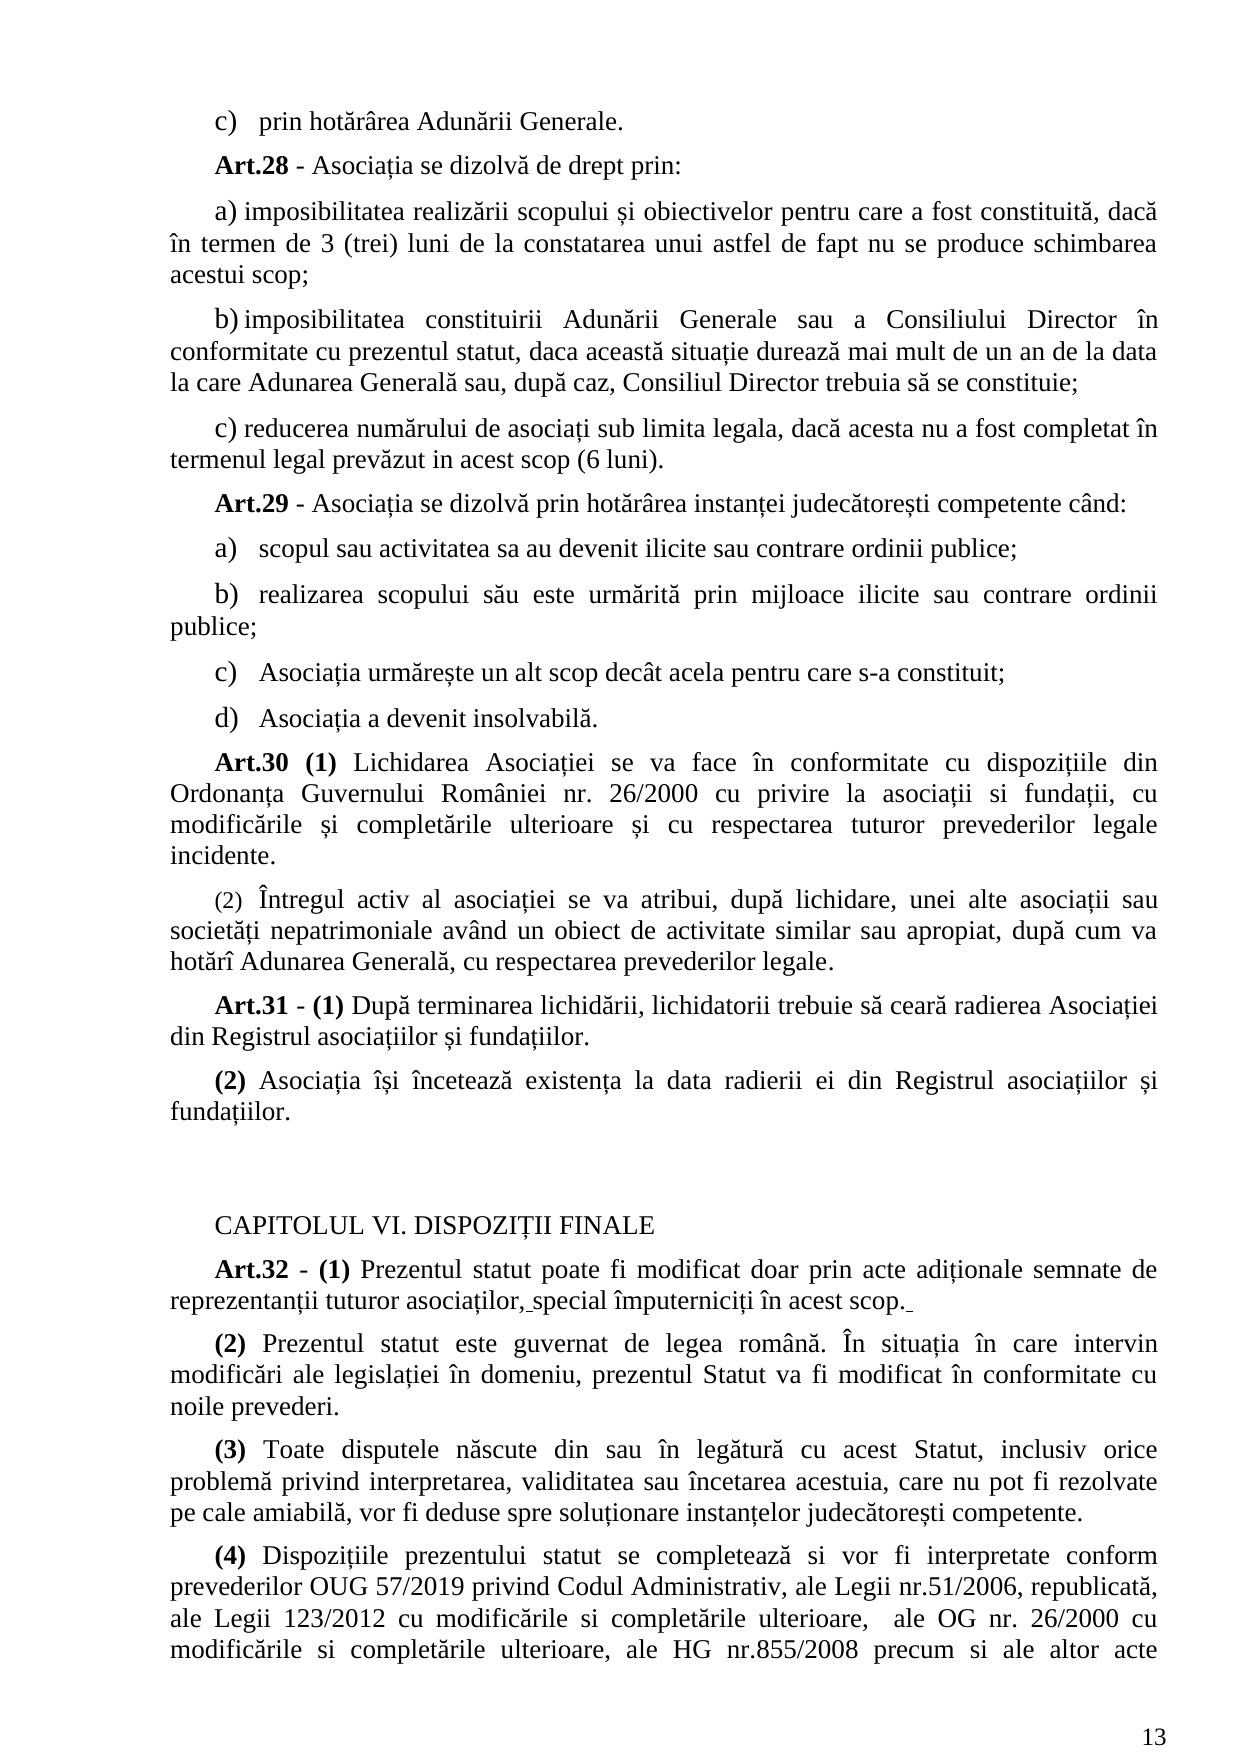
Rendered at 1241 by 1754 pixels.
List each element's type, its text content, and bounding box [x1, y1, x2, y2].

text (2) Asociația își încetează existența la data radierii ei din Registrul asociațiilor și fundațiilor. [170, 1064, 1159, 1126]
list prin hotărârea Adunării Generale. [170, 103, 1159, 137]
list Asociația urmărește un alt scop decât acela pentru care s-a constituit; [170, 654, 1159, 687]
text Art.31 - (1) După terminarea lichidării, lichidatorii trebuie să ceară radierea Asociației din Registrul asociațiilor și fundațiilor. [170, 989, 1159, 1051]
list imposibilitatea realizării scopului și obiectivelor pentru care a fost constituită, dacă în termen de 3 (trei) luni de la constatarea unui astfel de fapt nu se produce schimbarea acestui scop; [170, 193, 1159, 289]
text Art.32 - (1) Prezentul statut poate fi modificat doar prin acte adiționale semnate de reprezentanții tuturor asociaților, special împuterniciți în acest scop. [170, 1253, 1159, 1315]
text (3) Toate disputele născute din sau în legătură cu acest Statut, inclusiv orice problemă privind interpretarea, validitatea sau încetarea acestuia, care nu pot fi rezolvate pe cale amiabilă, vor fi deduse spre soluționare instanțelor judecătorești competente. [170, 1433, 1159, 1527]
text (2) Prezentul statut este guvernat de legea română. În situația în care intervin modificări ale legislației în domeniu, prezentul Statut va fi modificat în conformitate cu noile prevederi. [170, 1327, 1159, 1421]
list reducerea numărului de asociați sub limita legala, dacă acesta nu a fost completat în termenul legal prevăzut in acest scop (6 luni). [170, 410, 1159, 474]
list scopul sau activitatea sa au devenit ilicite sau contrare ordinii publice; [170, 531, 1159, 564]
list Asociația a devenit insolvabilă. [170, 700, 1159, 733]
list Întregul activ al asociației se va atribui, după lichidare, unei alte asociații sau societăți nepatrimoniale având un obiect de activitate similar sau apropiat, după cum va hotărî Adunarea Generală, cu respectarea prevederilor legale. [170, 883, 1159, 976]
text Art.29 - Asociația se dizolvă prin hotărârea instanței judecătorești competente când: [170, 487, 1159, 518]
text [170, 1539, 1159, 1664]
text Art.28 - Asociația se dizolvă de drept prin: [170, 149, 1159, 181]
text Art.30 (1) Lichidarea Asociației se va face în conformitate cu dispozițiile din Ordonanța Guvernului României nr. 26/2000 cu privire la asociații si fundații, cu modificările și completările ulterioare și cu respectarea tuturor prevederilor legale incidente. [170, 746, 1159, 871]
list imposibilitatea constituirii Adunării Generale sau a Consiliului Director în conformitate cu prezentul statut, daca această situație durează mai mult de un an de la data la care Adunarea Generală sau, după caz, Consiliul Director trebuia să se constituie; [170, 301, 1159, 397]
subtitle CAPITOLUL VI. DISPOZIȚII FINALE [170, 1209, 1159, 1240]
list realizarea scopului său este urmărită prin mijloace ilicite sau contrare ordinii publice; [170, 577, 1159, 641]
